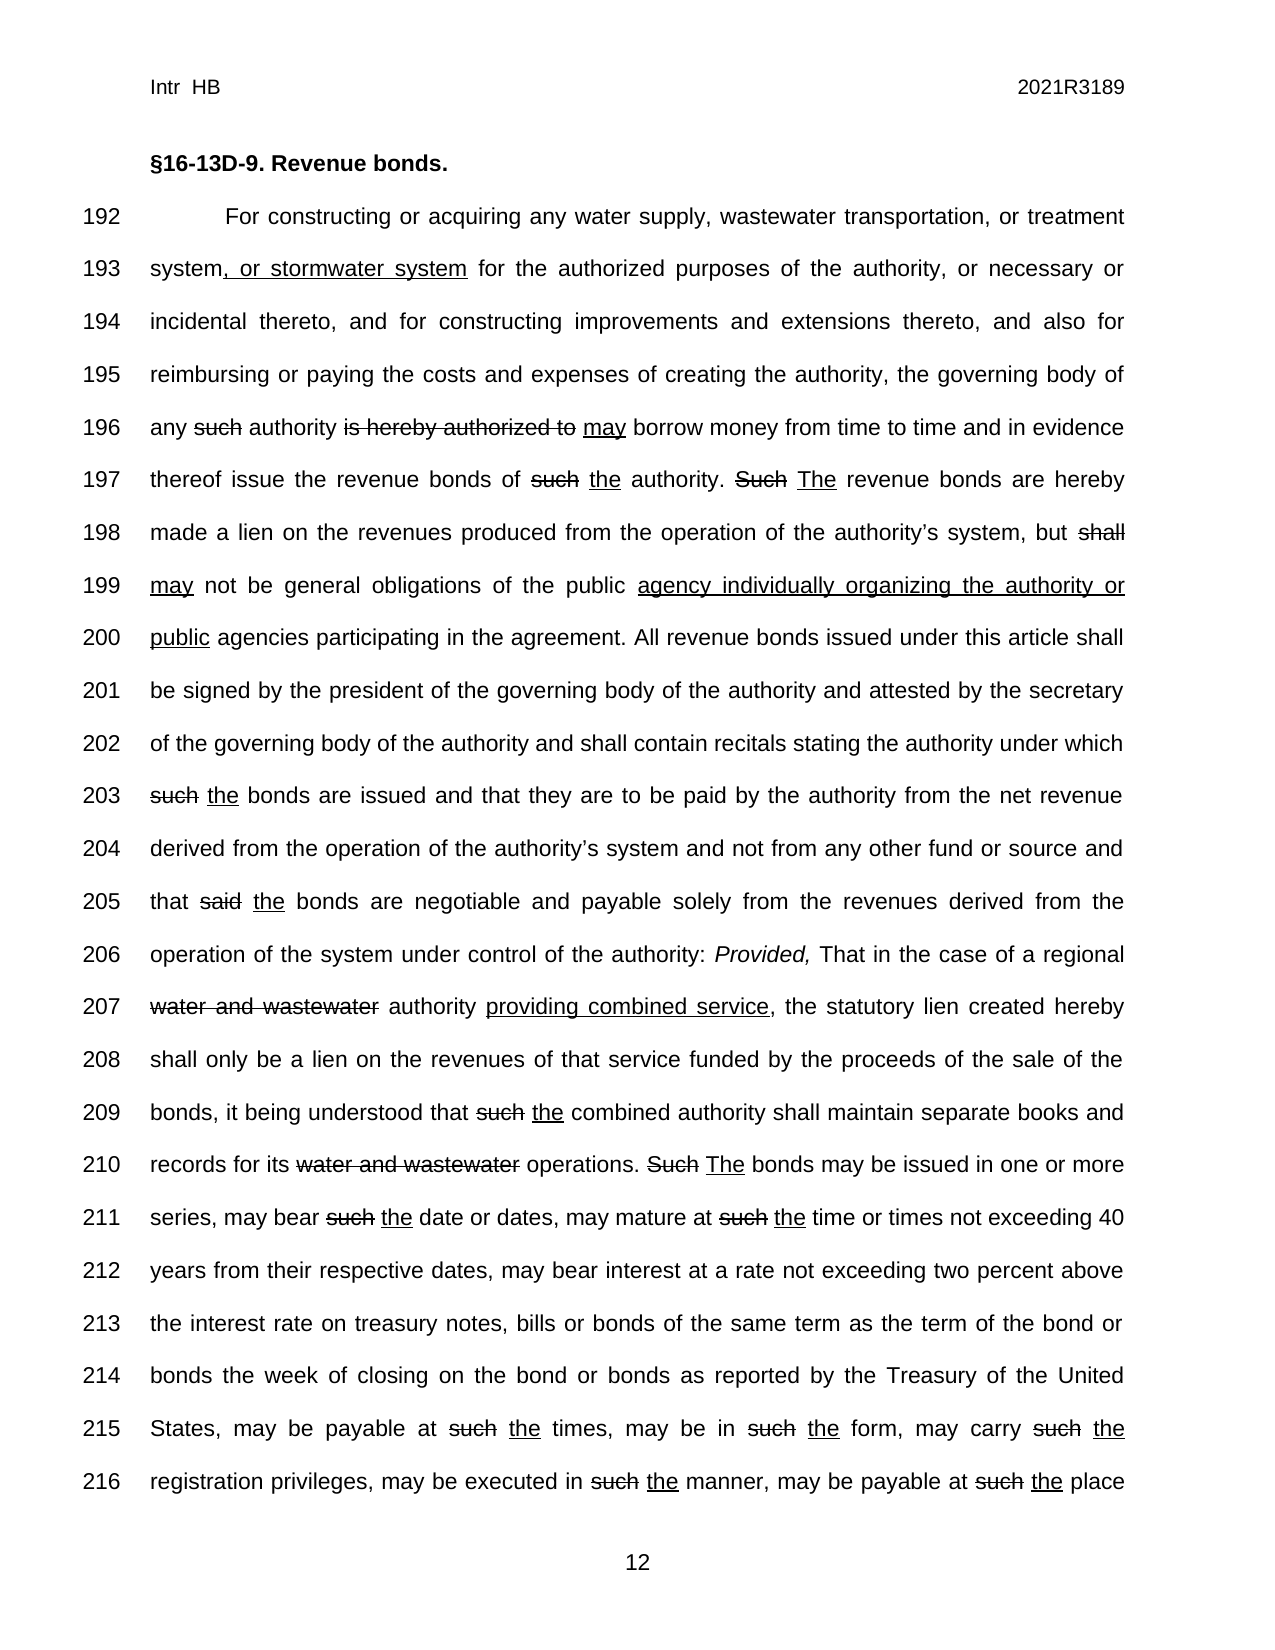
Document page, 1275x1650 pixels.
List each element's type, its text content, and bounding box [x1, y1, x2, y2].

subtitle §16-13D-9. Revenue bonds. [150, 150, 1125, 176]
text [150, 203, 1125, 1494]
